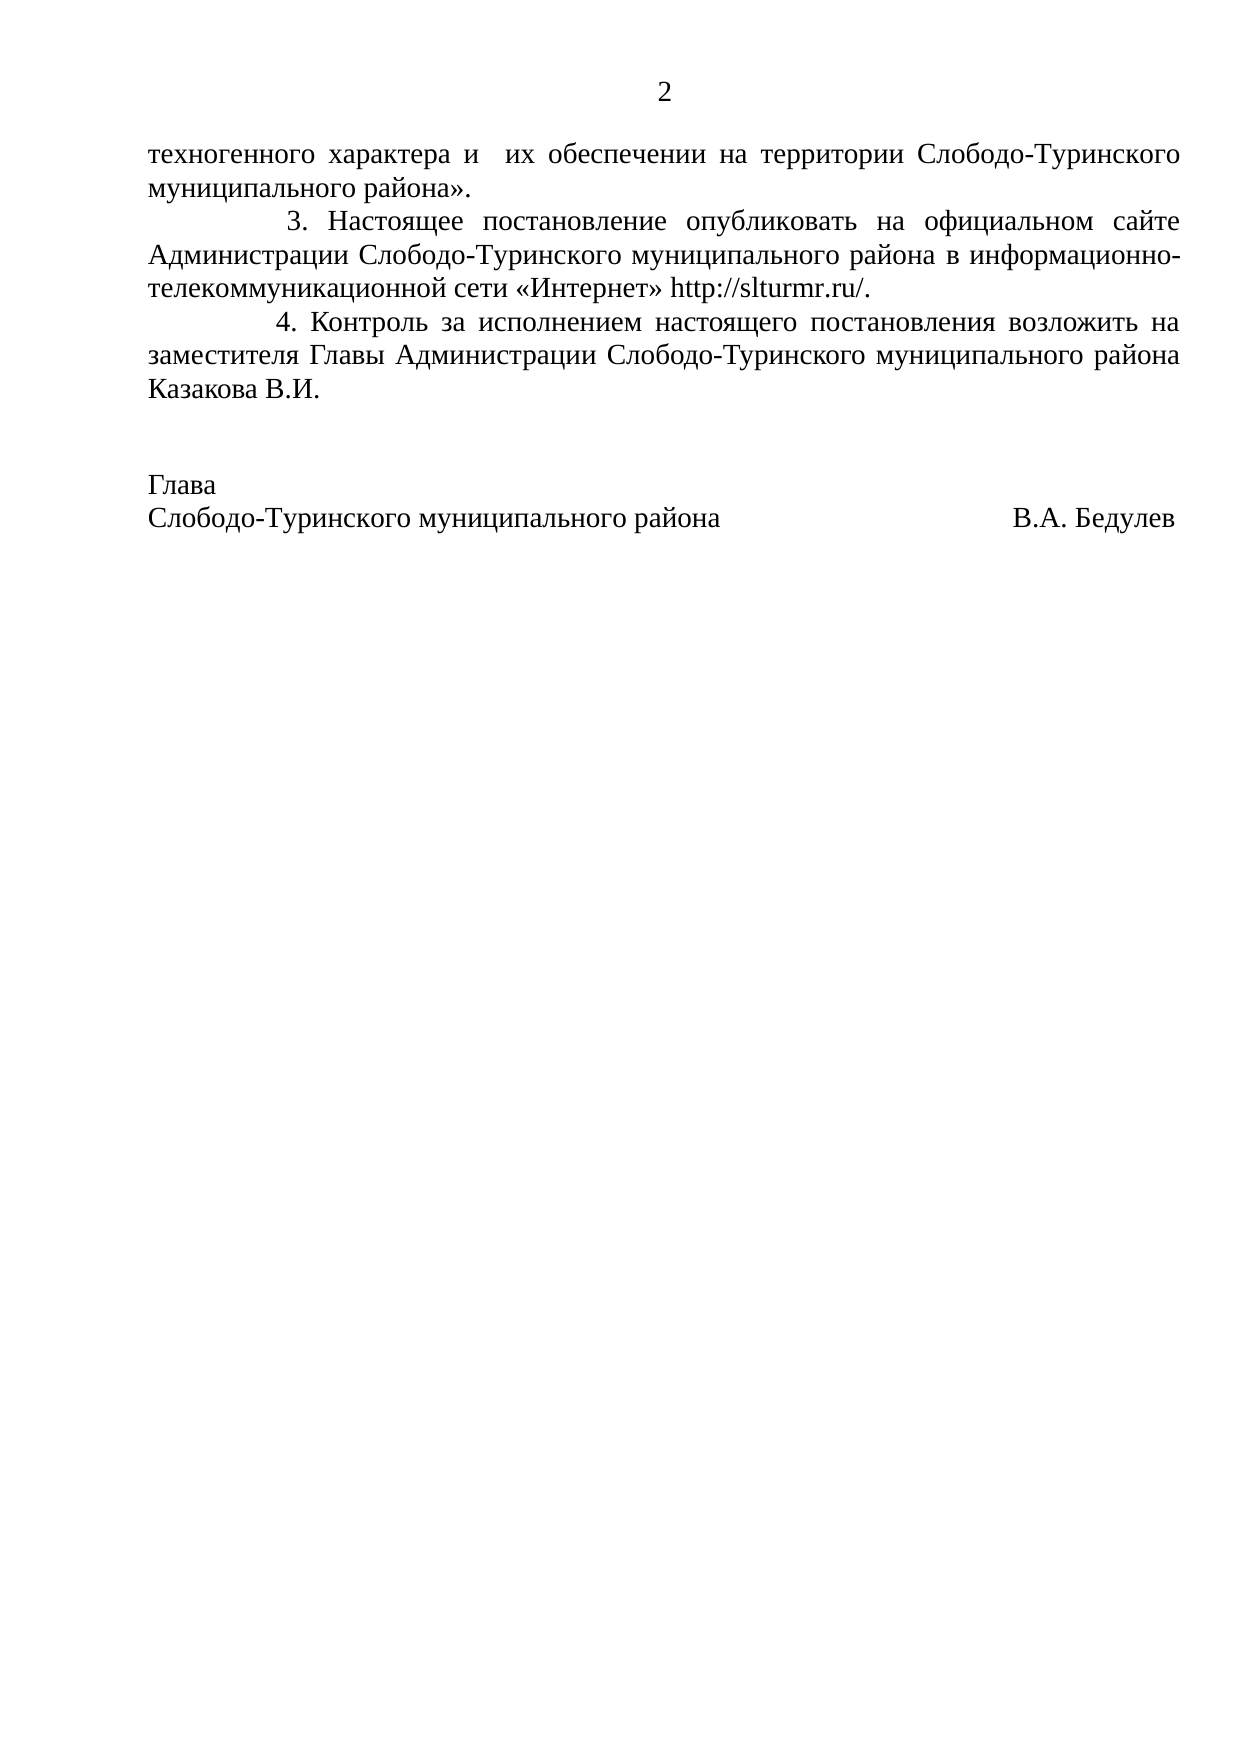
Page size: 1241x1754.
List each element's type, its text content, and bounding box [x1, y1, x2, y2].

text Слободо-Туринского муниципального района В.А. Бедулев [148, 500, 1181, 534]
text 4. Контроль за исполнением настоящего постановления возложить на заместителя Главы Администрации Слободо-Туринского муниципального района Казакова В.И. [148, 304, 1181, 404]
title 3. Настоящее постановление опубликовать на официальном сайте Администрации Слободо-Туринского муниципального района в информационно-телекоммуникационной сети «Интернет» http://slturmr.ru/. [148, 203, 1181, 304]
text Глава [148, 467, 1181, 500]
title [148, 136, 1181, 203]
